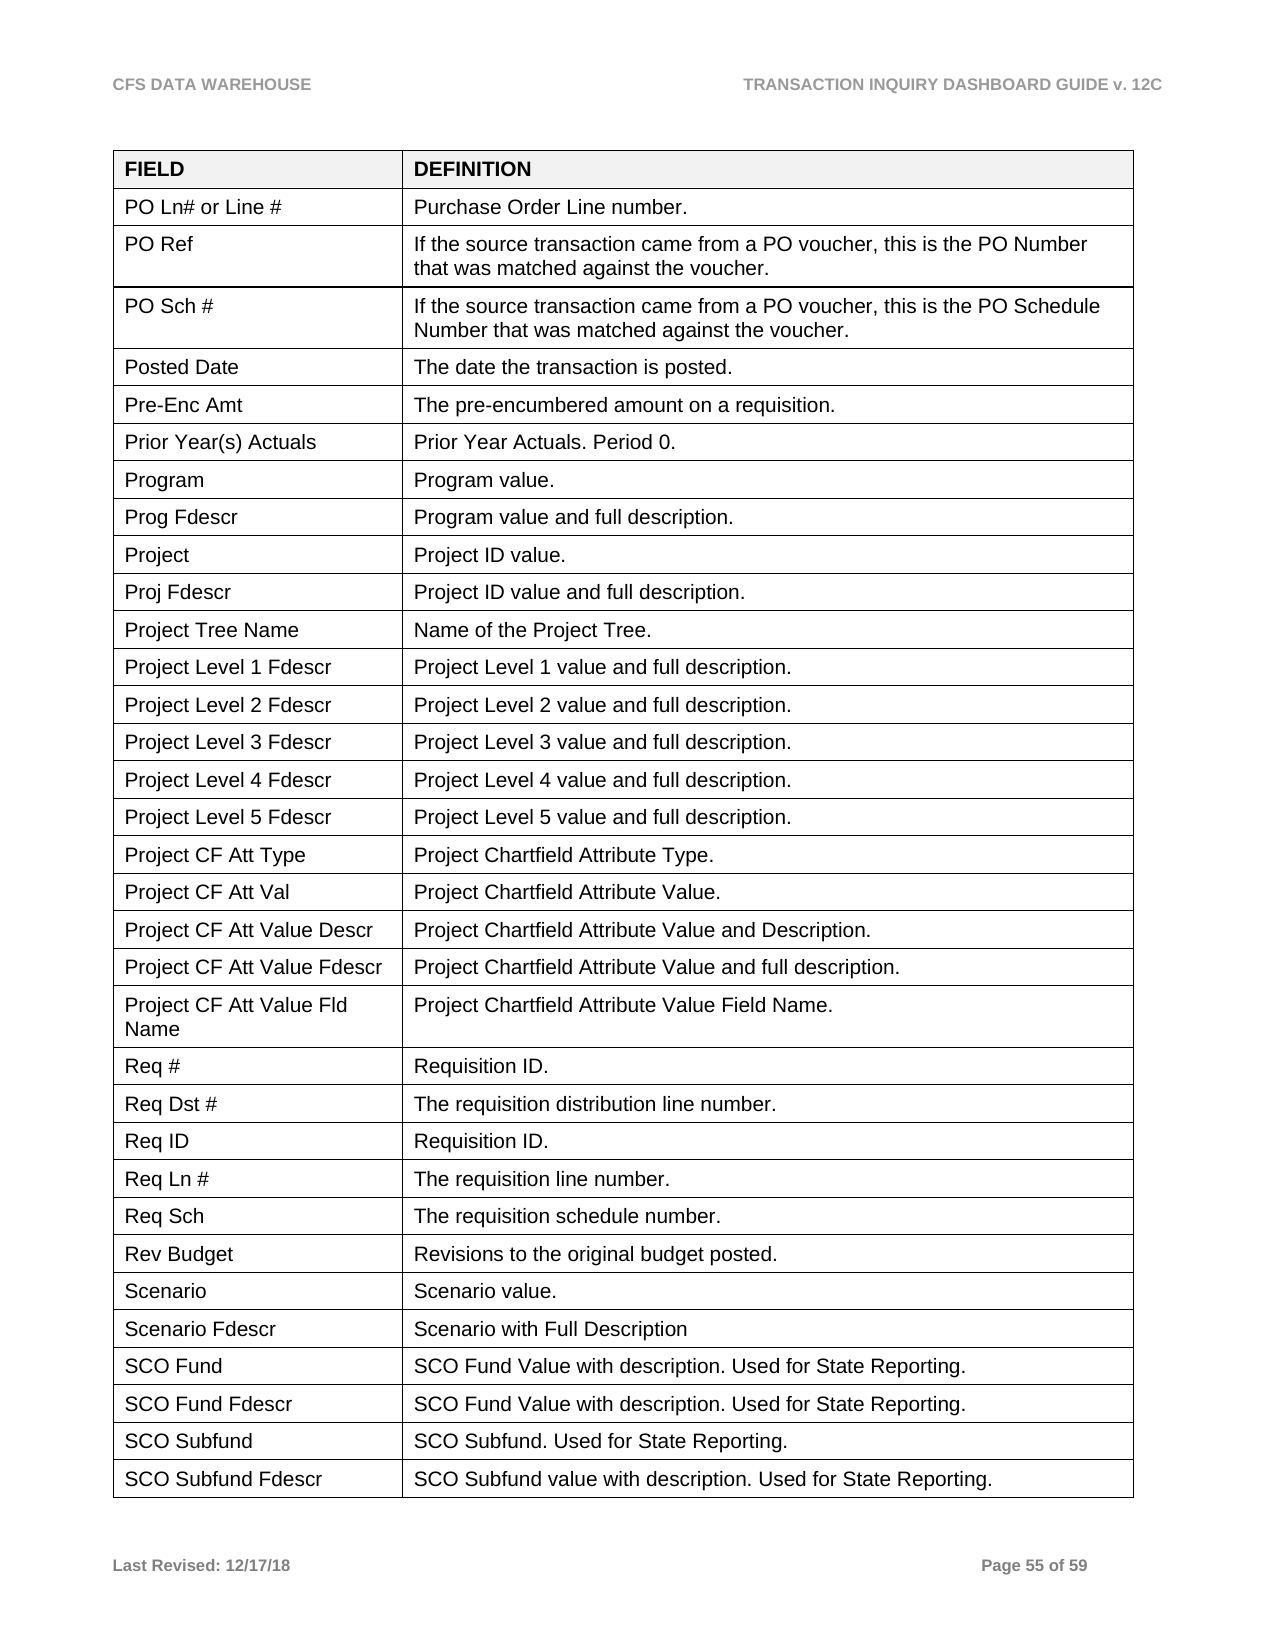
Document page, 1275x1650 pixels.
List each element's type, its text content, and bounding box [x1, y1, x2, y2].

table_cell Project ID value and full description. [403, 574, 1133, 610]
table_cell Project Level 1 Fdescr [114, 649, 402, 685]
table_cell Project Level 3 Fdescr [114, 724, 402, 760]
table_cell The date the transaction is posted. [403, 349, 1133, 385]
table_cell Project Level 2 value and full description. [403, 686, 1133, 723]
table_cell Project Chartfield Attribute Value Field Name. [403, 986, 1133, 1047]
table_cell Project Level 4 value and full description. [403, 761, 1133, 798]
table_cell The requisition line number. [403, 1160, 1133, 1197]
table_cell The pre-encumbered amount on a requisition. [403, 386, 1133, 423]
table_cell Req Dst # [114, 1085, 402, 1122]
table_cell SCO Subfund value with description. Used for State Reporting. [403, 1460, 1133, 1497]
table_cell SCO Subfund [114, 1423, 402, 1459]
table_cell Project Level 5 Fdescr [114, 799, 402, 835]
table_cell Project [114, 536, 402, 573]
table_cell PO Sch # [114, 288, 402, 348]
table_cell Project Chartfield Attribute Value and Description. [403, 911, 1133, 948]
table_cell Pre-Enc Amt [114, 386, 402, 423]
table_header FIELD [114, 151, 402, 187]
table_cell Scenario Fdescr [114, 1310, 402, 1347]
table_cell SCO Fund Value with description. Used for State Reporting. [403, 1385, 1133, 1422]
table_cell Scenario with Full Description [403, 1310, 1133, 1347]
table_cell Rev Budget [114, 1235, 402, 1272]
table_cell Program [114, 461, 402, 498]
table_cell Project Chartfield Attribute Value. [403, 874, 1133, 910]
table_cell Program value. [403, 461, 1133, 498]
table_cell Req Sch [114, 1198, 402, 1234]
table_cell If the source transaction came from a PO voucher, this is the PO Number that was matched against the voucher. [403, 226, 1133, 286]
table_header DEFINITION [403, 151, 1133, 187]
table_cell Project Level 2 Fdescr [114, 686, 402, 723]
table_cell SCO Subfund. Used for State Reporting. [403, 1423, 1133, 1459]
table_cell Requisition ID. [403, 1123, 1133, 1159]
table_cell Proj Fdescr [114, 574, 402, 610]
table_cell Name of the Project Tree. [403, 611, 1133, 648]
table_cell Program value and full description. [403, 499, 1133, 535]
table_cell Req # [114, 1048, 402, 1084]
table_cell Project Level 4 Fdescr [114, 761, 402, 798]
table_cell Project Level 1 value and full description. [403, 649, 1133, 685]
table_cell Project Chartfield Attribute Value and full description. [403, 949, 1133, 985]
table_cell Project Level 5 value and full description. [403, 799, 1133, 835]
table_cell If the source transaction came from a PO voucher, this is the PO Schedule Number that was matched against the voucher. [403, 288, 1133, 348]
table_cell Project CF Att Type [114, 836, 402, 873]
table_cell SCO Fund Fdescr [114, 1385, 402, 1422]
table_cell Project Level 3 value and full description. [403, 724, 1133, 760]
table_cell Req ID [114, 1123, 402, 1159]
table_cell Prior Year(s) Actuals [114, 424, 402, 460]
table_cell Prog Fdescr [114, 499, 402, 535]
table_cell PO Ref [114, 226, 402, 286]
table_cell Prior Year Actuals. Period 0. [403, 424, 1133, 460]
table_cell Revisions to the original budget posted. [403, 1235, 1133, 1272]
table_cell Project CF Att Value Fdescr [114, 949, 402, 985]
table_cell SCO Subfund Fdescr [114, 1460, 402, 1497]
table_cell Purchase Order Line number. [403, 189, 1133, 225]
table_cell Project Chartfield Attribute Type. [403, 836, 1133, 873]
table_cell The requisition distribution line number. [403, 1085, 1133, 1122]
table_cell PO Ln# or Line # [114, 189, 402, 225]
table_cell SCO Fund [114, 1348, 402, 1384]
table_cell Scenario value. [403, 1273, 1133, 1309]
table_cell The requisition schedule number. [403, 1198, 1133, 1234]
table_cell Project ID value. [403, 536, 1133, 573]
table_cell SCO Fund Value with description. Used for State Reporting. [403, 1348, 1133, 1384]
table_cell Project CF Att Value Fld Name [114, 986, 402, 1047]
table_cell Posted Date [114, 349, 402, 385]
table_cell Project CF Att Value Descr [114, 911, 402, 948]
table_cell Project Tree Name [114, 611, 402, 648]
table_cell Requisition ID. [403, 1048, 1133, 1084]
table_cell Project CF Att Val [114, 874, 402, 910]
table_cell Req Ln # [114, 1160, 402, 1197]
table_cell Scenario [114, 1273, 402, 1309]
